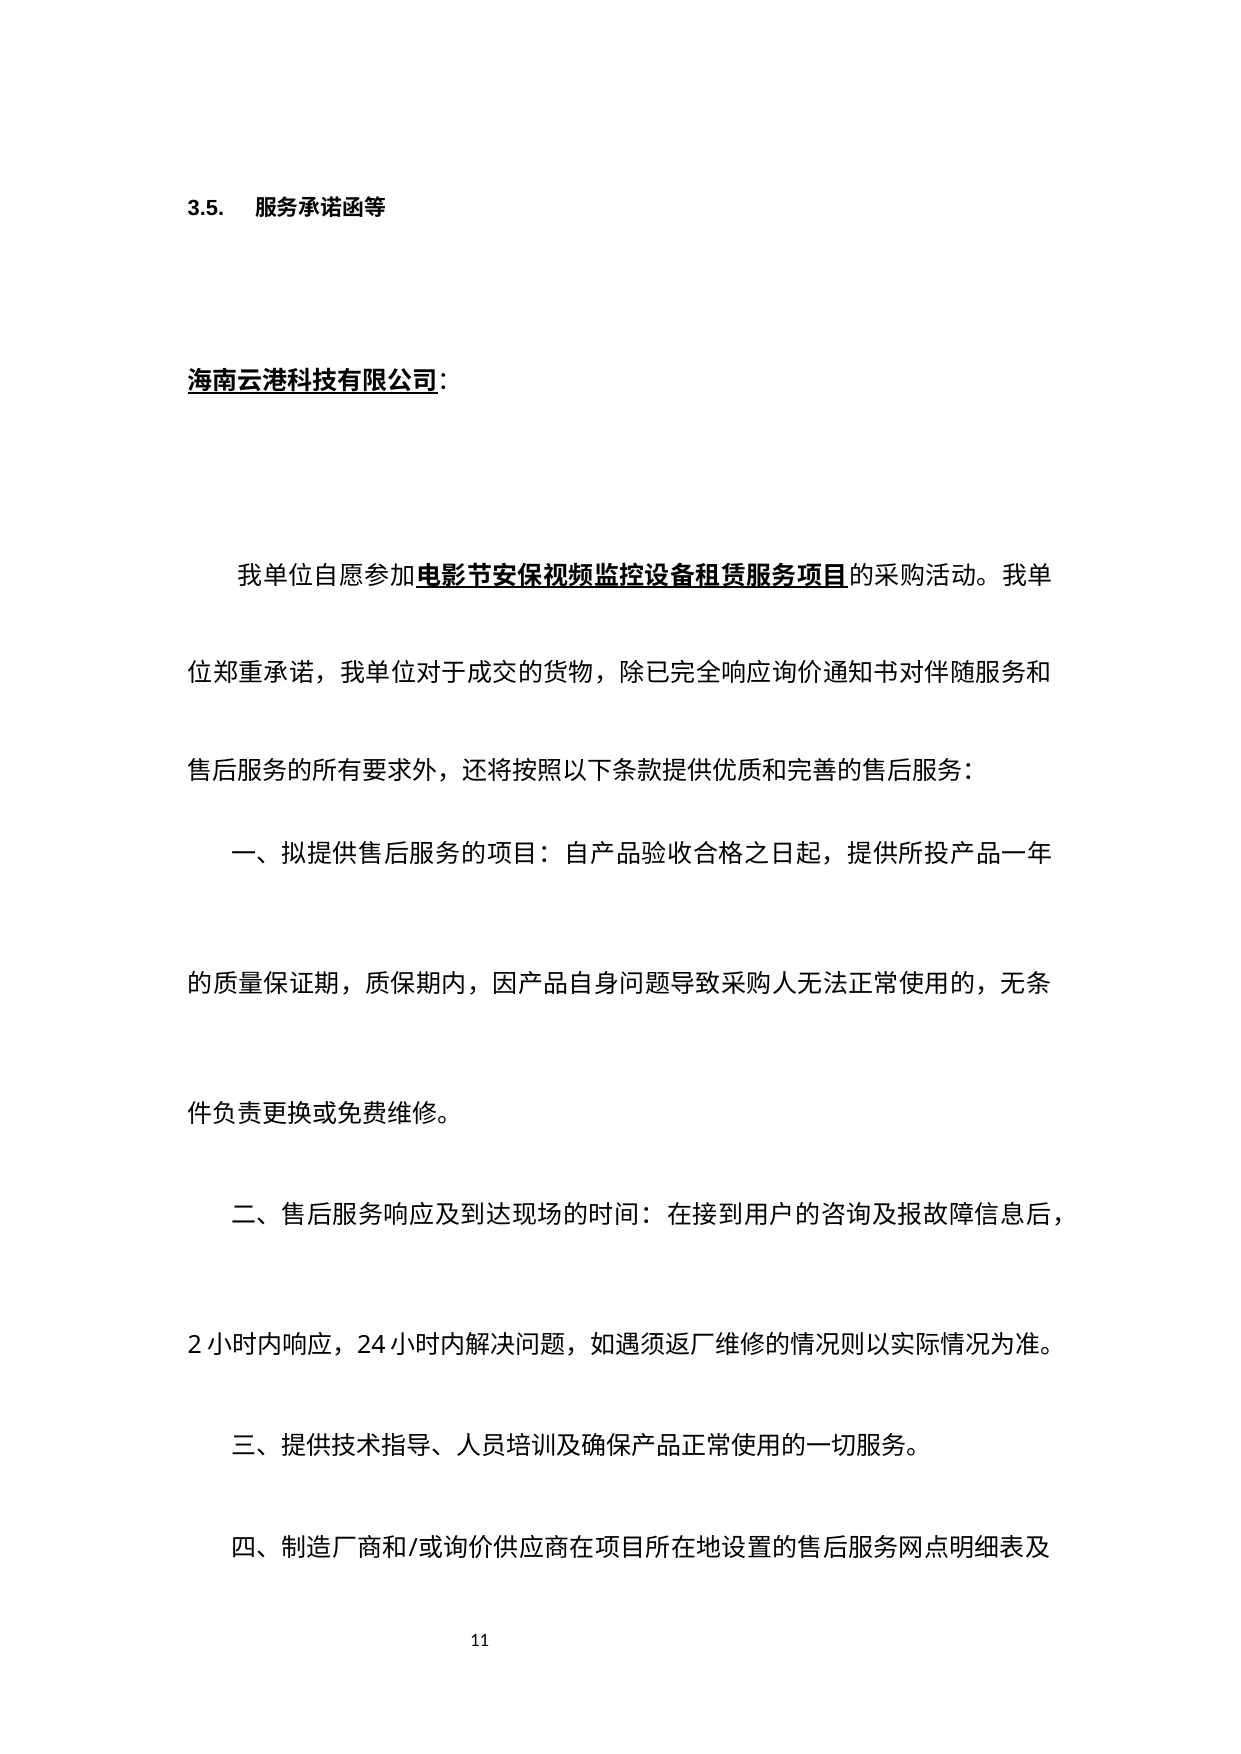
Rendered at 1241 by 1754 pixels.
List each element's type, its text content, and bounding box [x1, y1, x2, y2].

subtitle 服务承诺函等 [187, 189, 1053, 222]
list 售后服务响应及到达现场的时间：在接到用户的咨询及报故障信息后，2小时内响应，24小时内解决问题，如遇须返厂维修的情况则以实际情况为准。 [187, 1180, 1053, 1375]
list 提供技术指导、人员培训及确保产品正常使用的一切服务。 [187, 1411, 1053, 1476]
list 拟提供售后服务的项目：自产品验收合格之日起，提供所投产品一年的质量保证期，质保期内，因产品自身问题导致采购人无法正常使用的，无条件负责更换或免费维修。 [187, 819, 1053, 1144]
text 我单位自愿参加电影节安保视频监控设备租赁服务项目的采购活动。我单位郑重承诺，我单位对于成交的货物，除已完全响应询价通知书对伴随服务和售后服务的所有要求外，还将按照以下条款提供优质和完善的售后服务： [187, 541, 1053, 801]
text 海南云港科技有限公司： [187, 346, 1053, 411]
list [187, 1513, 1053, 1578]
